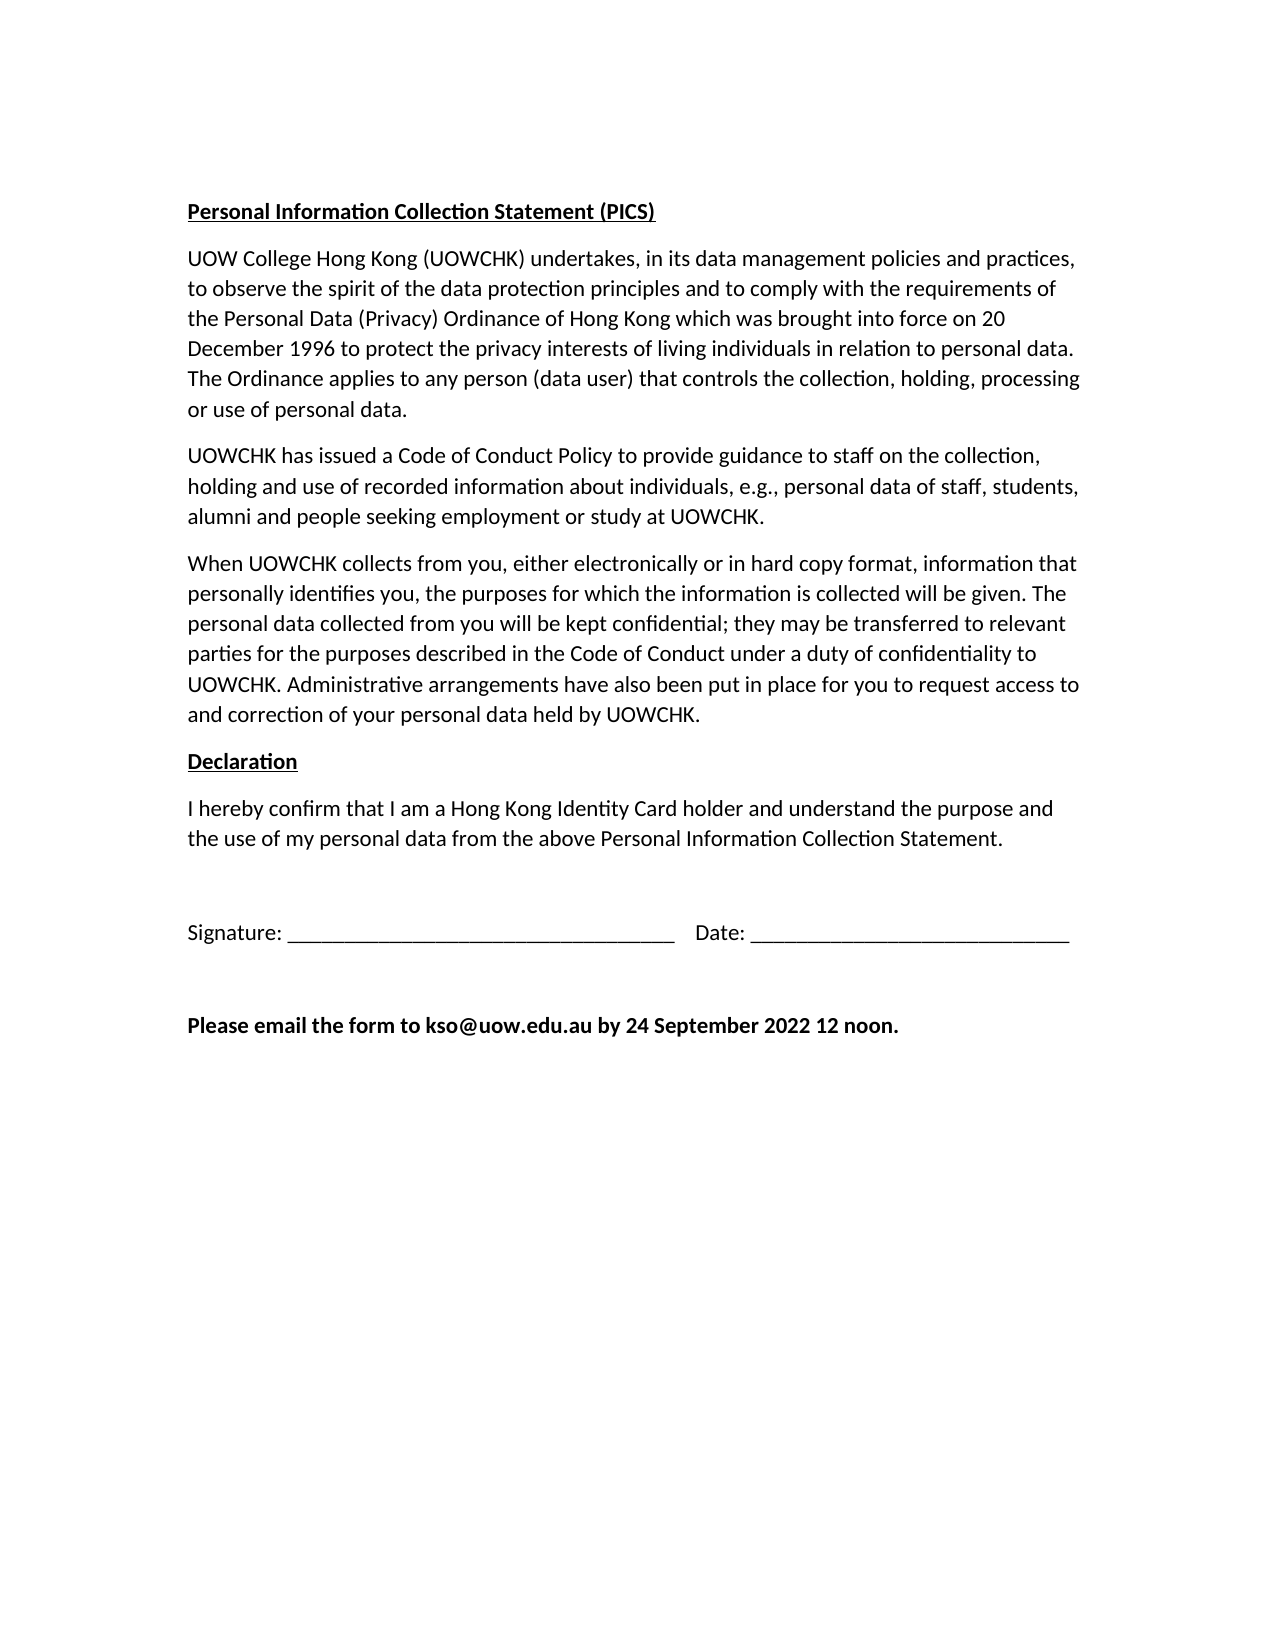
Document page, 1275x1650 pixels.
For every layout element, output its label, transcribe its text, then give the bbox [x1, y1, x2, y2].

text Please email the form to kso@uow.edu.au by 24 September 2022 12 noon. [187, 1011, 1087, 1039]
text I hereby confirm that I am a Hong Kong Identity Card holder and understand the purpose and the use of my personal data from the above Personal Information Collection Statement. [187, 794, 1087, 852]
text Personal Information Collection Statement (PICS) [187, 197, 1087, 225]
text When UOWCHK collects from you, either electronically or in hard copy format, information that personally identifies you, the purposes for which the information is collected will be given. The personal data collected from you will be kept confidential; they may be transferred to relevant parties for the purposes described in the Code of Conduct under a duty of confidentiality to UOWCHK. Administrative arrangements have also been put in place for you to request access to and correction of your personal data held by UOWCHK. [187, 549, 1087, 728]
text Signature: __________________________________ Date: ____________________________ [187, 918, 1087, 946]
text UOW College Hong Kong (UOWCHK) undertakes, in its data management policies and practices, to observe the spirit of the data protection principles and to comply with the requirements of the Personal Data (Privacy) Ordinance of Hong Kong which was brought into force on 20 December 1996 to protect the privacy interests of living individuals in relation to personal data. The Ordinance applies to any person (data user) that controls the collection, holding, processing or use of personal data. [187, 244, 1087, 423]
text Declaration [187, 747, 1087, 775]
text UOWCHK has issued a Code of Conduct Policy to provide guidance to staff on the collection, holding and use of recorded information about individuals, e.g., personal data of staff, students, alumni and people seeking employment or study at UOWCHK. [187, 442, 1087, 530]
